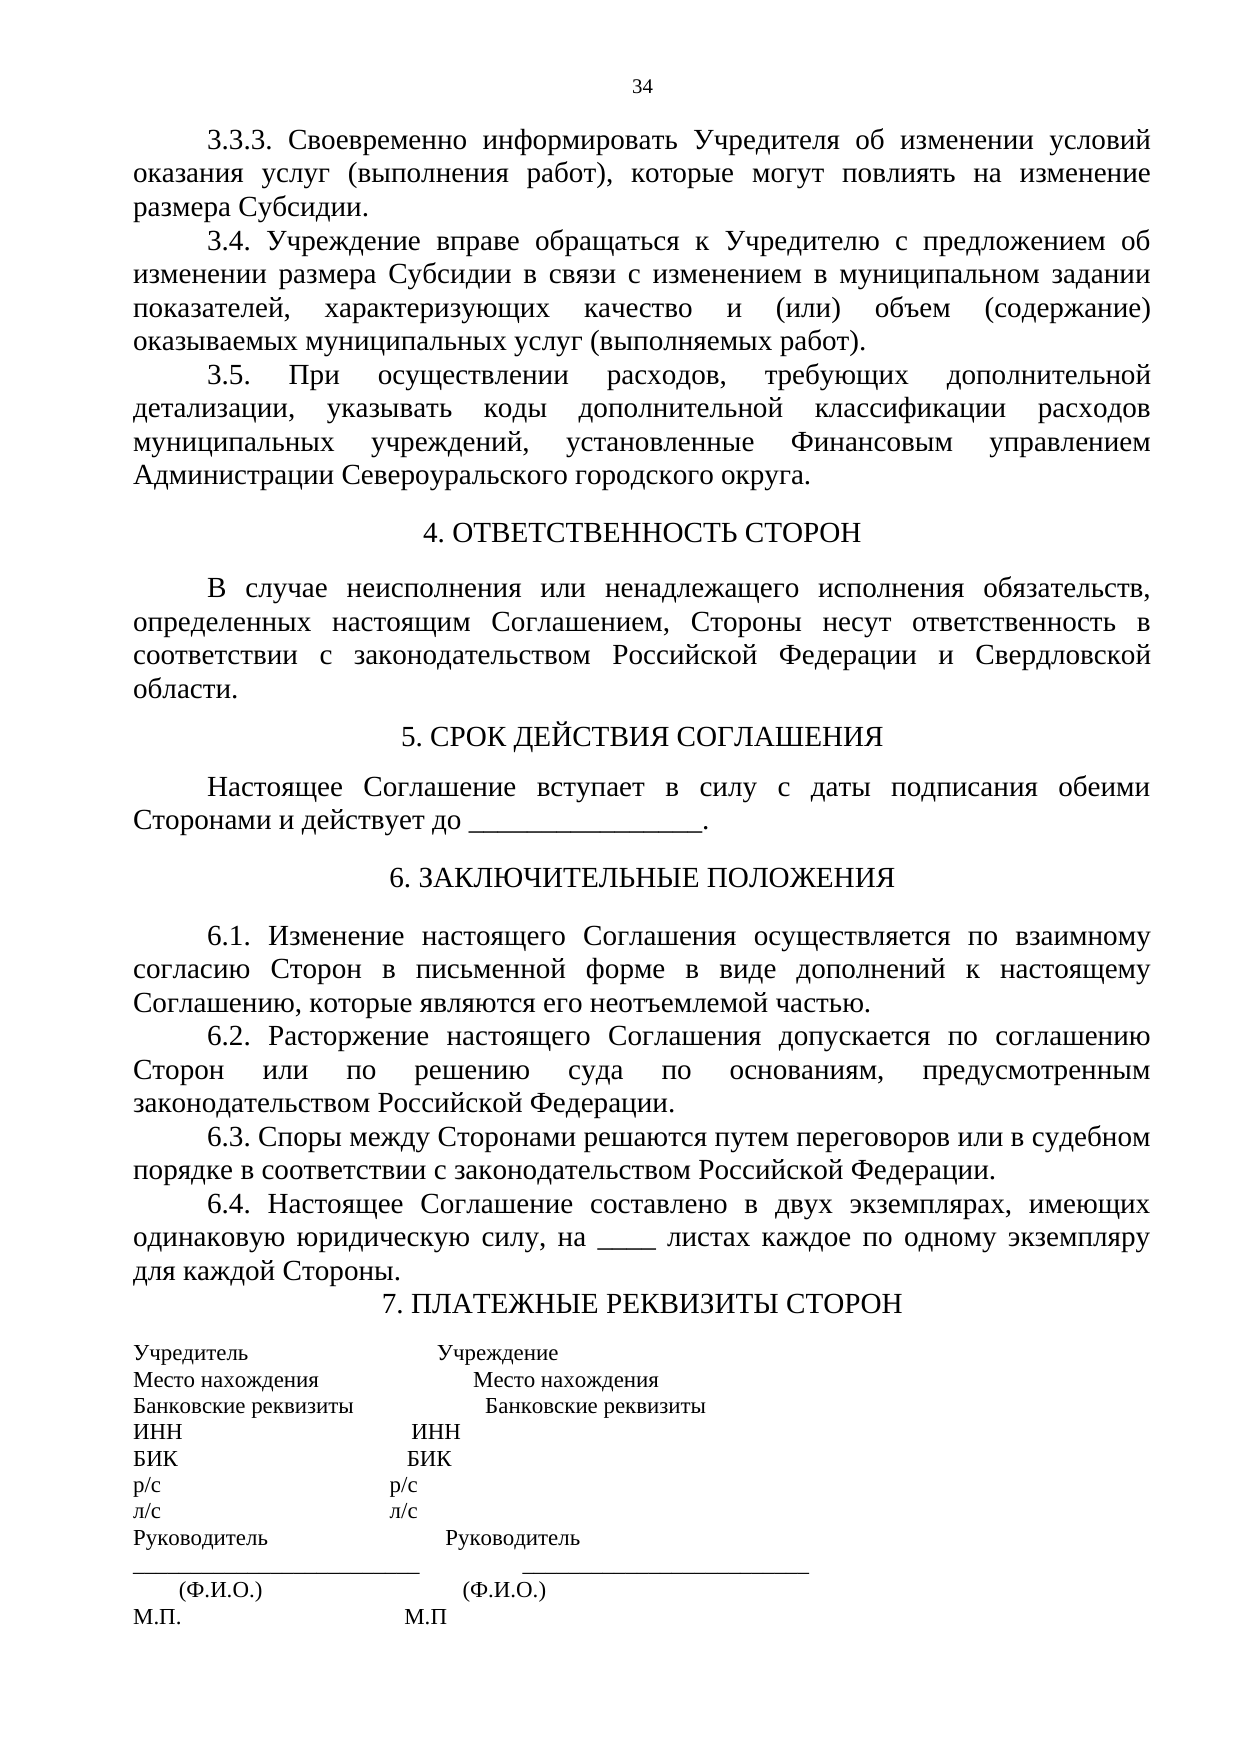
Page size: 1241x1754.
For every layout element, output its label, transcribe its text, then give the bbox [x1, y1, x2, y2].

text В случае неисполнения или ненадлежащего исполнения обязательств, определенных настоящим Соглашением, Стороны несут ответственность в соответствии с законодательством Российской Федерации и Свердловской области. [133, 570, 1152, 704]
text БИК БИК [133, 1445, 1152, 1471]
text 6.3. Споры между Сторонами решаются путем переговоров или в судебном порядке в соответствии с законодательством Российской Федерации. [133, 1119, 1152, 1186]
text 6.2. Расторжение настоящего Соглашения допускается по соглашению Сторон или по решению суда по основаниям, предусмотренным законодательством Российской Федерации. [133, 1018, 1152, 1119]
text Руководитель Руководитель [133, 1524, 1152, 1550]
text Место нахождения Место нахождения [133, 1366, 1152, 1392]
text Учредитель Учреждение [133, 1339, 1152, 1366]
text М.П. М.П [133, 1603, 1152, 1629]
text ИНН ИНН [133, 1418, 1152, 1445]
text Банковские реквизиты Банковские реквизиты [133, 1392, 1152, 1418]
text 3.5. При осуществлении расходов, требующих дополнительной детализации, указывать коды дополнительной классификации расходов муниципальных учреждений, установленные Финансовым управлением Администрации Североуральского городского округа. [133, 357, 1152, 491]
text 6. ЗАКЛЮЧИТЕЛЬНЫЕ ПОЛОЖЕНИЯ [133, 860, 1152, 894]
text 4. ОТВЕТСТВЕННОСТЬ СТОРОН [133, 515, 1152, 548]
text 3.4. Учреждение вправе обращаться к Учредителю с предложением об изменении размера Субсидии в связи с изменением в муниципальном задании показателей, характеризующих качество и (или) объем (содержание) оказываемых муниципальных услуг (выполняемых работ). [133, 223, 1152, 357]
text Настоящее Соглашение вступает в силу с даты подписания обеими Сторонами и действует до ________________. [133, 769, 1152, 836]
text 3.3.3. Своевременно информировать Учредителя об изменении условий оказания услуг (выполнения работ), которые могут повлиять на изменение размера Субсидии. [133, 122, 1152, 223]
text 7. ПЛАТЕЖНЫЕ РЕКВИЗИТЫ СТОРОН [133, 1287, 1152, 1320]
text 6.4. Настоящее Соглашение составлено в двух экземплярах, имеющих одинаковую юридическую силу, на ____ листах каждое по одному экземпляру для каждой Стороны. [133, 1186, 1152, 1287]
text 6.1. Изменение настоящего Соглашения осуществляется по взаимному согласию Сторон в письменной форме в виде дополнений к настоящему Соглашению, которые являются его неотъемлемой частью. [133, 918, 1152, 1018]
text _________________________ _________________________ [133, 1550, 1152, 1577]
text (Ф.И.О.) (Ф.И.О.) [133, 1577, 1152, 1603]
text р/с р/с [133, 1471, 1152, 1497]
text л/с л/с [133, 1497, 1152, 1524]
text 5. СРОК ДЕЙСТВИЯ СОГЛАШЕНИЯ [133, 719, 1152, 752]
